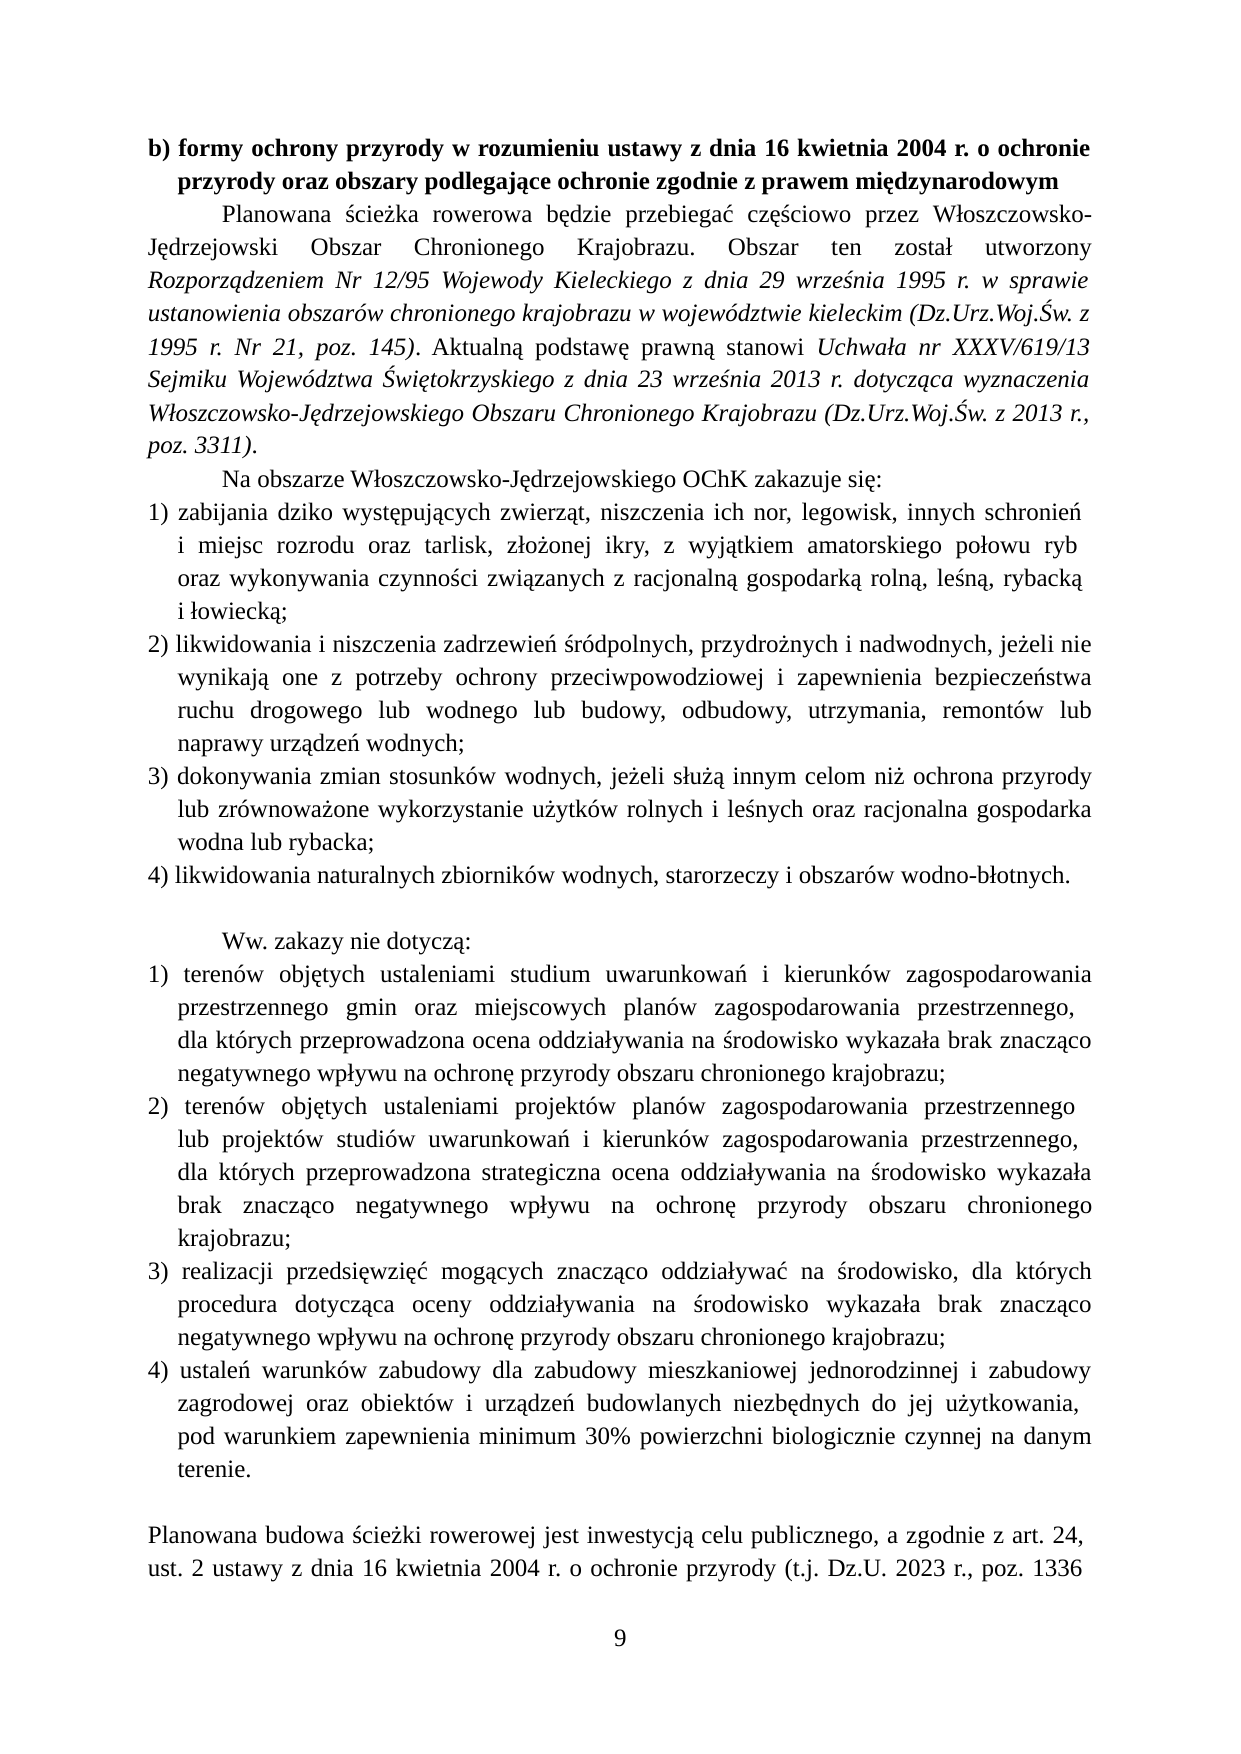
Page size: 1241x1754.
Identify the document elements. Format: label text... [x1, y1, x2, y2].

text 3) dokonywania zmian stosunków wodnych, jeżeli służą innym celom niż ochrona przyrody lub zrównoważone wykorzystanie użytków rolnych i leśnych oraz racjonalna gospodarka wodna lub rybacka; [148, 761, 1092, 856]
text 2) terenów objętych ustaleniami projektów planów zagospodarowania przestrzennego lub projektów studiów uwarunkowań i kierunków zagospodarowania przestrzennego, dla których przeprowadzona strategiczna ocena oddziaływania na środowisko wykazała brak znacząco negatywnego wpływu na ochronę przyrody obszaru chronionego krajobrazu; [148, 1091, 1092, 1252]
text 3) realizacji przedsięwzięć mogących znacząco oddziaływać na środowisko, dla których procedura dotycząca oceny oddziaływania na środowisko wykazała brak znacząco negatywnego wpływu na ochronę przyrody obszaru chronionego krajobrazu; [148, 1256, 1092, 1351]
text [148, 1520, 1092, 1582]
text 1) zabijania dziko występujących zwierząt, niszczenia ich nor, legowisk, innych schronień i miejsc rozrodu oraz tarlisk, złożonej ikry, z wyjątkiem amatorskiego połowu ryb oraz wykonywania czynności związanych z racjonalną gospodarką rolną, leśną, rybacką i łowiecką; [148, 497, 1092, 624]
text 4) likwidowania naturalnych zbiorników wodnych, starorzeczy i obszarów wodno-błotnych. [148, 860, 1092, 889]
text Na obszarze Włoszczowsko-Jędrzejowskiego OChK zakazuje się: [148, 464, 1092, 492]
text b) formy ochrony przyrody w rozumieniu ustawy z dnia 16 kwietnia 2004 r. o ochronie przyrody oraz obszary podlegające ochronie zgodnie z prawem międzynarodowym [148, 133, 1092, 195]
text Planowana ścieżka rowerowa będzie przebiegać częściowo przez Włoszczowsko-Jędrzejowski Obszar Chronionego Krajobrazu. Obszar ten został utworzony Rozporządzeniem Nr 12/95 Wojewody Kieleckiego z dnia 29 września 1995 r. w sprawie ustanowienia obszarów chronionego krajobrazu w województwie kieleckim (Dz.Urz.Woj.Św. z 1995 r. Nr 21, poz. 145). Aktualną podstawę prawną stanowi Uchwała nr XXXV/619/13 Sejmiku Województwa Świętokrzyskiego z dnia 23 września 2013 r. dotycząca wyznaczenia Włoszczowsko-Jędrzejowskiego Obszaru Chronionego Krajobrazu (Dz.Urz.Woj.Św. z 2013 r., poz. 3311). [148, 199, 1092, 459]
text 1) terenów objętych ustaleniami studium uwarunkowań i kierunków zagospodarowania przestrzennego gmin oraz miejscowych planów zagospodarowania przestrzennego, dla których przeprowadzona ocena oddziaływania na środowisko wykazała brak znacząco negatywnego wpływu na ochronę przyrody obszaru chronionego krajobrazu; [148, 959, 1092, 1087]
text Ww. zakazy nie dotyczą: [148, 926, 1092, 955]
text 4) ustaleń warunków zabudowy dla zabudowy mieszkaniowej jednorodzinnej i zabudowy zagrodowej oraz obiektów i urządzeń budowlanych niezbędnych do jej użytkowania, pod warunkiem zapewnienia minimum 30% powierzchni biologicznie czynnej na danym terenie. [148, 1355, 1092, 1483]
text 2) likwidowania i niszczenia zadrzewień śródpolnych, przydrożnych i nadwodnych, jeżeli nie wynikają one z potrzeby ochrony przeciwpowodziowej i zapewnienia bezpieczeństwa ruchu drogowego lub wodnego lub budowy, odbudowy, utrzymania, remontów lub naprawy urządzeń wodnych; [148, 629, 1092, 757]
